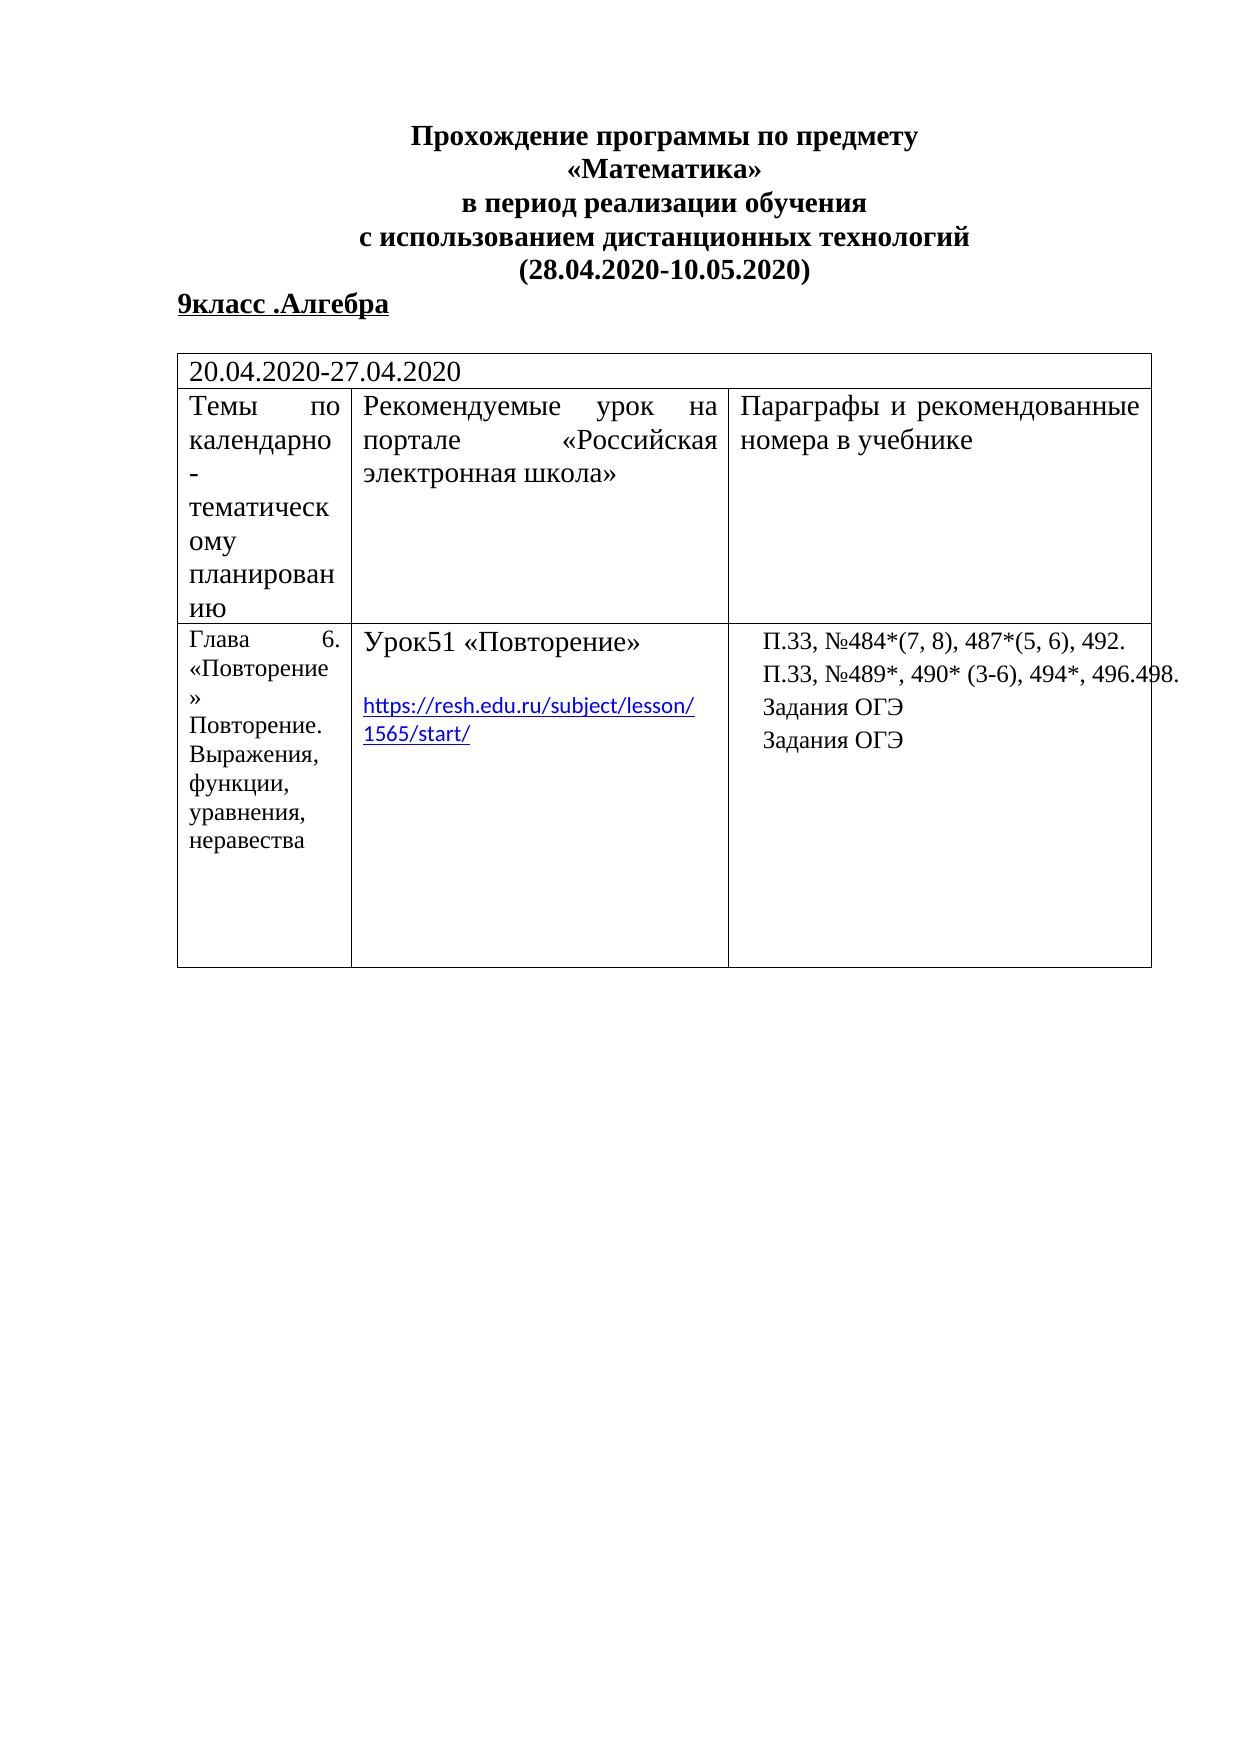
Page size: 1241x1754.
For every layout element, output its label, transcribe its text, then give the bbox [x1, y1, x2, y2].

table_header 20.04.2020-27.04.2020 [178, 354, 1151, 387]
table_cell Урок51 «Повторение» https://resh.edu.ru/subject/lesson/1565/start/ [352, 624, 728, 967]
text 9класс .Алгебра [177, 286, 1152, 319]
text Прохождение программы по предмету [177, 118, 1152, 152]
table_cell Глава 6. «Повторение» Повторение. Выражения, функции, уравнения, неравества [178, 624, 351, 967]
text «Математика» [177, 152, 1152, 185]
text (28.04.2020-10.05.2020) [177, 252, 1152, 286]
table_cell [729, 624, 1151, 967]
table_cell Рекомендуемые урок на портале «Российская электронная школа» [352, 389, 728, 623]
text с использованием дистанционных технологий [177, 219, 1152, 252]
table_cell Темы по календарно-тематическому планированию [178, 389, 351, 623]
text в период реализации обучения [177, 185, 1152, 219]
table_cell Параграфы и рекомендованные номера в учебнике [729, 389, 1151, 623]
